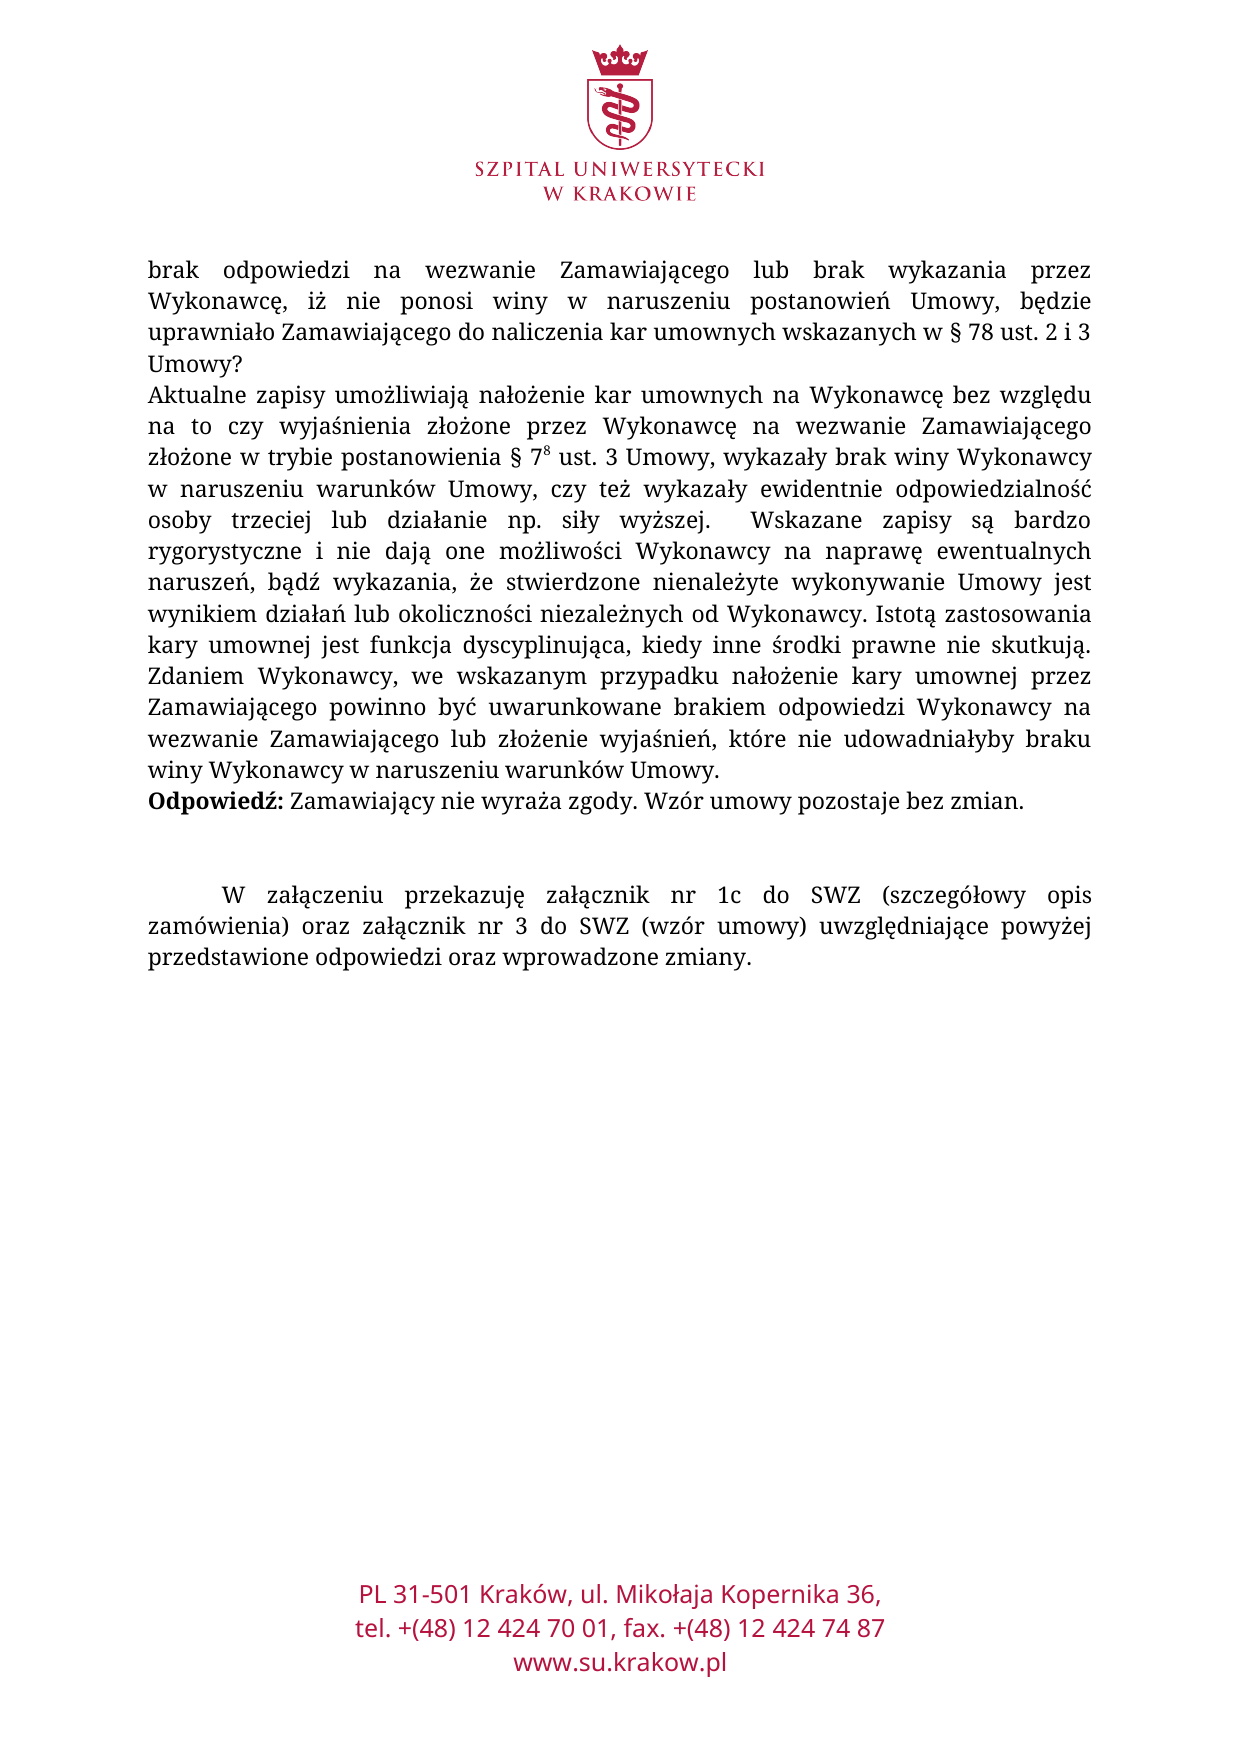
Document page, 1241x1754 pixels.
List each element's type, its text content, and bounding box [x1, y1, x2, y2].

text Odpowiedź: Zamawiający nie wyraża zgody. Wzór umowy pozostaje bez zmian. [148, 785, 1093, 816]
text Aktualne zapisy umożliwiają nałożenie kar umownych na Wykonawcę bez względu na to czy wyjaśnienia złożone przez Wykonawcę na wezwanie Zamawiającego złożone w trybie postanowienia § 78 ust. 3 Umowy, wykazały brak winy Wykonawcy w naruszeniu warunków Umowy, czy też wykazały ewidentnie odpowiedzialność osoby trzeciej lub działanie np. siły wyższej. Wskazane zapisy są bardzo rygorystyczne i nie dają one możliwości Wykonawcy na naprawę ewentualnych naruszeń, bądź wykazania, że stwierdzone nienależyte wykonywanie Umowy jest wynikiem działań lub okoliczności niezależnych od Wykonawcy. Istotą zastosowania kary umownej jest funkcja dyscyplinująca, kiedy inne środki prawne nie skutkują. Zdaniem Wykonawcy, we wskazanym przypadku nałożenie kary umownej przez Zamawiającego powinno być uwarunkowane brakiem odpowiedzi Wykonawcy na wezwanie Zamawiającego lub złożenie wyjaśnień, które nie udowadniałyby braku winy Wykonawcy w naruszeniu warunków Umowy. [148, 379, 1093, 785]
text W załączeniu przekazuję załącznik nr 1c do SWZ (szczegółowy opis zamówienia) oraz załącznik nr 3 do SWZ (wzór umowy) uwzględniające powyżej przedstawione odpowiedzi oraz wprowadzone zmiany. [148, 879, 1093, 973]
picture [475, 44, 765, 201]
